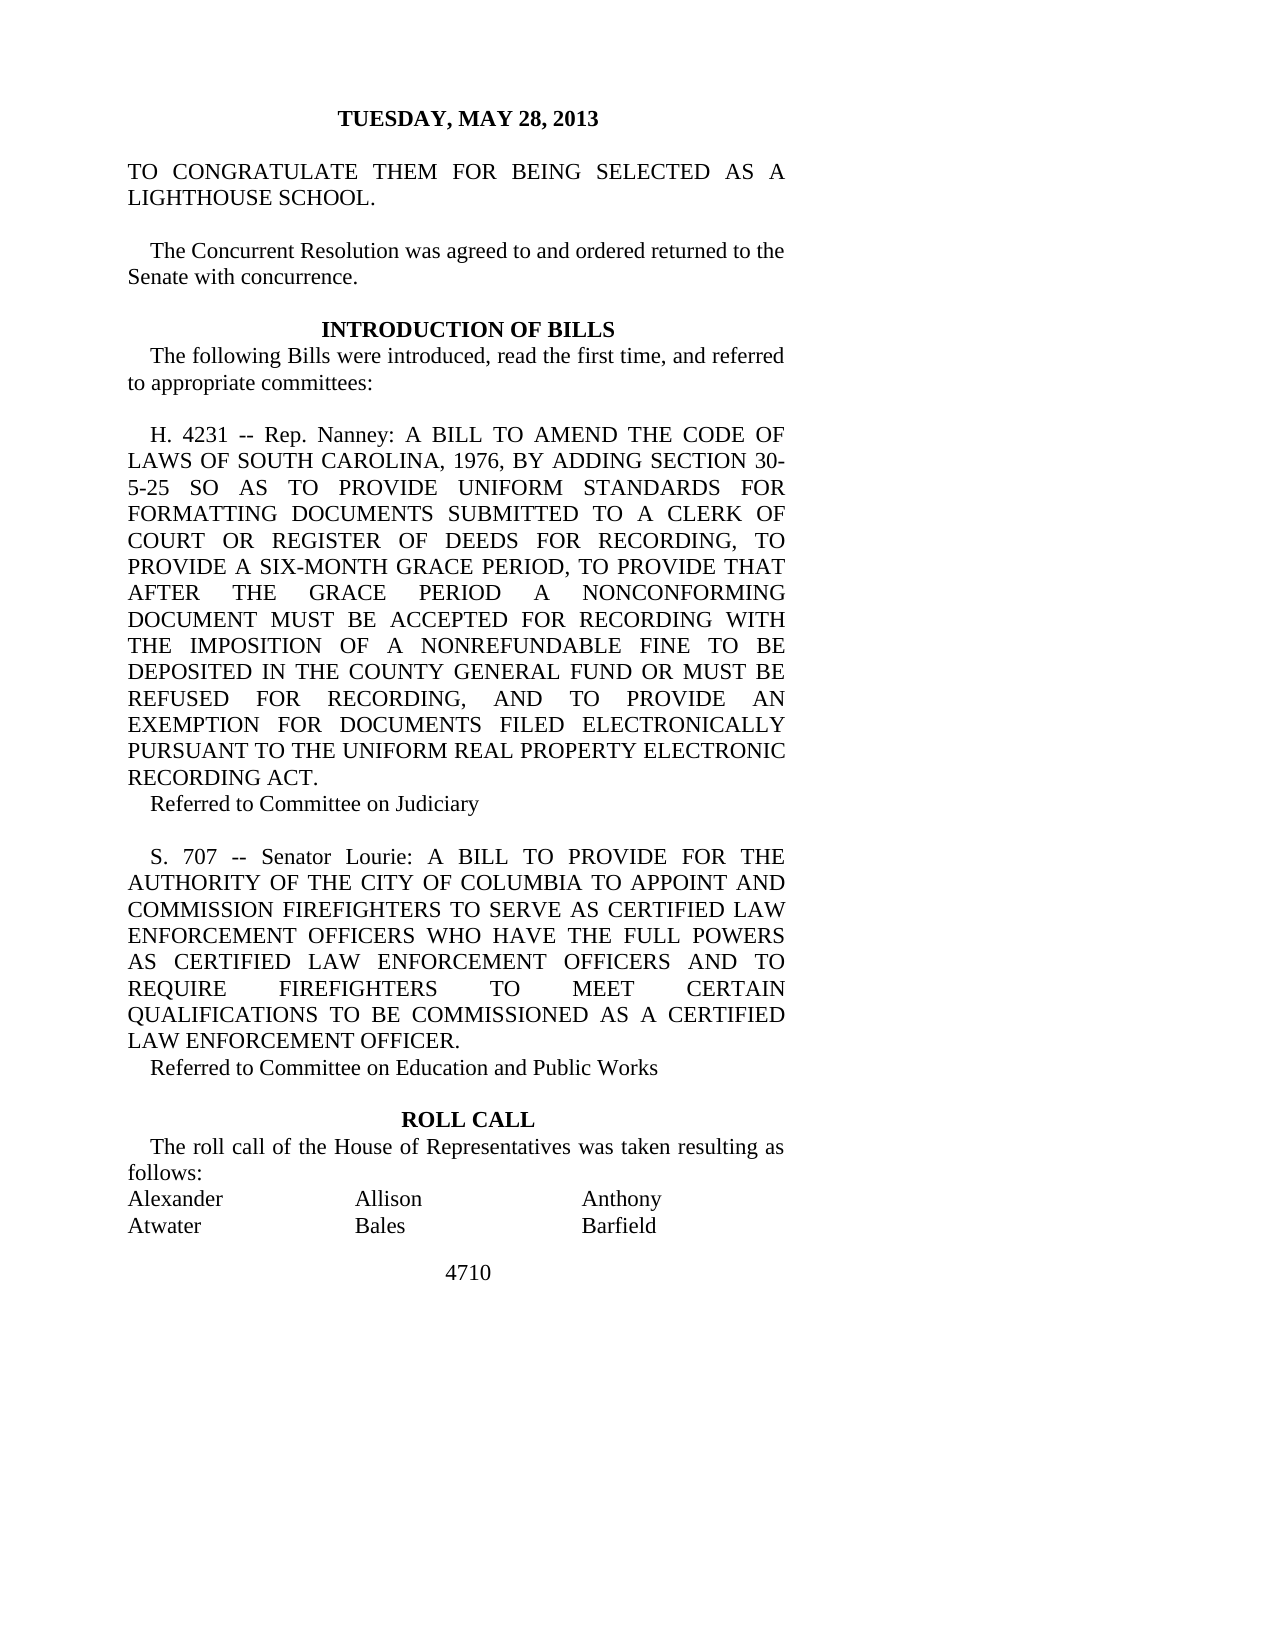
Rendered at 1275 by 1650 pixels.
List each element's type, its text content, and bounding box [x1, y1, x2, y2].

table_cell Bales [343, 1212, 570, 1238]
table_cell Barfield [570, 1212, 797, 1238]
table_header Alexander [116, 1186, 343, 1212]
text ROLL CALL [127, 1106, 786, 1133]
text The Concurrent Resolution was agreed to and ordered returned to the Senate with concurrence. [127, 237, 786, 289]
text S. 707 -- Senator Lourie: A BILL TO PROVIDE FOR THE AUTHORITY OF THE CITY OF COLUMBIA TO APPOINT AND COMMISSION FIREFIGHTERS TO SERVE AS CERTIFIED LAW ENFORCEMENT OFFICERS WHO HAVE THE FULL POWERS AS CERTIFIED LAW ENFORCEMENT OFFICERS AND TO REQUIRE FIREFIGHTERS TO MEET CERTAIN QUALIFICATIONS TO BE COMMISSIONED AS A CERTIFIED LAW ENFORCEMENT OFFICER. [127, 843, 786, 1054]
text INTRODUCTION OF BILLS [127, 316, 786, 342]
text Referred to Committee on Education and Public Works [127, 1054, 786, 1080]
text The roll call of the House of Representatives was taken resulting as follows: [127, 1133, 786, 1186]
table_cell Atwater [116, 1212, 343, 1238]
text TO CONGRATULATE THEM FOR BEING SELECTED AS A LIGHTHOUSE SCHOOL. [127, 158, 786, 210]
text H. 4231 -- Rep. Nanney: A BILL TO AMEND THE CODE OF LAWS OF SOUTH CAROLINA, 1976, BY ADDING SECTION 30-5-25 SO AS TO PROVIDE UNIFORM STANDARDS FOR FORMATTING DOCUMENTS SUBMITTED TO A CLERK OF COURT OR REGISTER OF DEEDS FOR RECORDING, TO PROVIDE A SIX-MONTH GRACE PERIOD, TO PROVIDE THAT AFTER THE GRACE PERIOD A NONCONFORMING DOCUMENT MUST BE ACCEPTED FOR RECORDING WITH THE IMPOSITION OF A NONREFUNDABLE FINE TO BE DEPOSITED IN THE COUNTY GENERAL FUND OR MUST BE REFUSED FOR RECORDING, AND TO PROVIDE AN EXEMPTION FOR DOCUMENTS FILED ELECTRONICALLY PURSUANT TO THE UNIFORM REAL PROPERTY ELECTRONIC RECORDING ACT. [127, 421, 786, 790]
text Referred to Committee on Judiciary [127, 790, 786, 817]
table_header Anthony [570, 1186, 797, 1212]
table_header Allison [343, 1186, 570, 1212]
text The following Bills were introduced, read the first time, and referred to appropriate committees: [127, 342, 786, 395]
